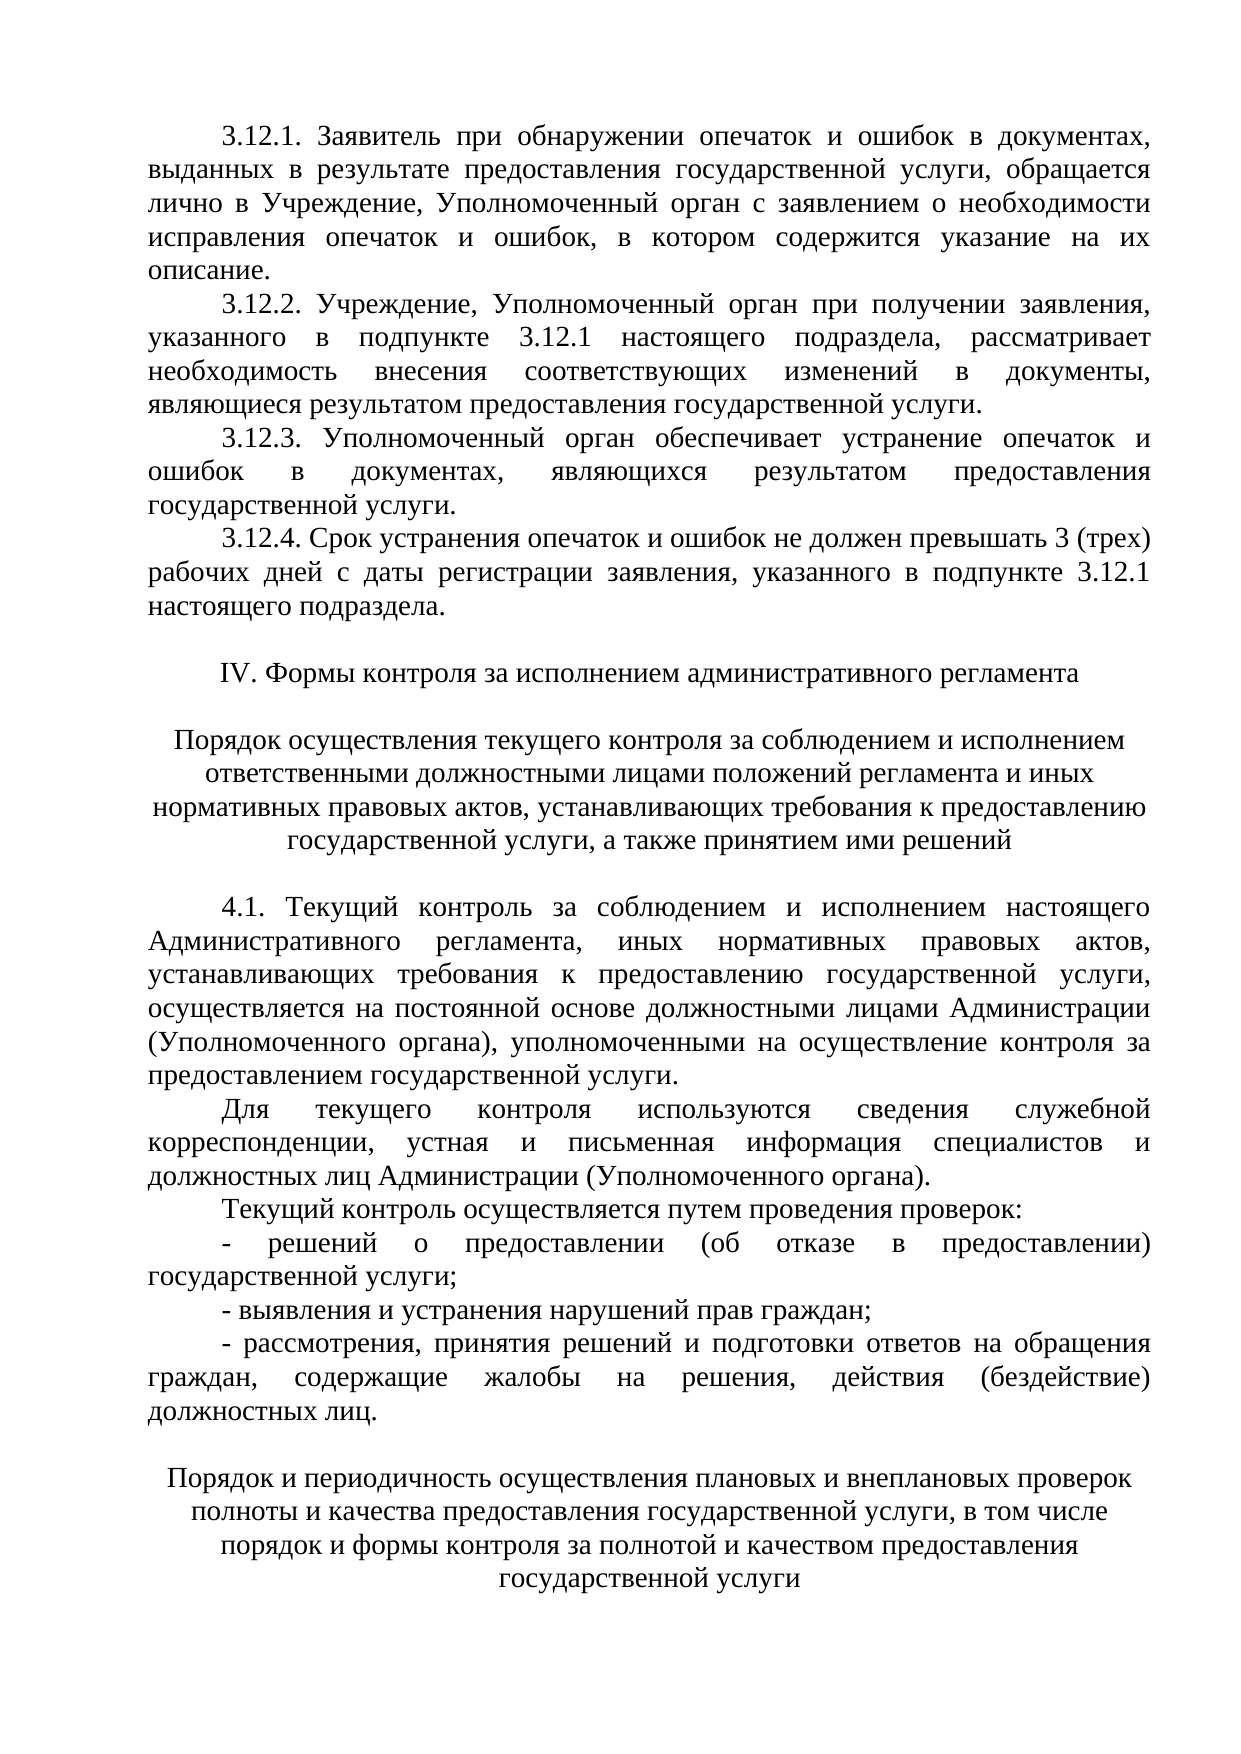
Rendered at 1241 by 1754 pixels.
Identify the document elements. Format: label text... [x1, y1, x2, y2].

text Для текущего контроля используются сведения служебной корреспонденции, устная и письменная информация специалистов и должностных лиц Администрации (Уполномоченного органа). [148, 1091, 1152, 1191]
text 4.1. Текущий контроль за соблюдением и исполнением настоящего Административного регламента, иных нормативных правовых актов, устанавливающих требования к предоставлению государственной услуги, осуществляется на постоянной основе должностными лицами Администрации (Уполномоченного органа), уполномоченными на осуществление контроля за предоставлением государственной услуги. [148, 889, 1152, 1091]
text Текущий контроль осуществляется путем проведения проверок: [148, 1191, 1152, 1225]
text Порядок осуществления текущего контроля за соблюдением и исполнением ответственными должностными лицами положений регламента и иных нормативных правовых актов, устанавливающих требования к предоставлению государственной услуги, а также принятием ими решений [148, 722, 1152, 856]
text Порядок и периодичность осуществления плановых и внеплановых проверок полноты и качества предоставления государственной услуги, в том числе порядок и формы контроля за полнотой и качеством предоставления государственной услуги [148, 1460, 1152, 1594]
text - рассмотрения, принятия решений и подготовки ответов на обращения граждан, содержащие жалобы на решения, действия (бездействие) должностных лиц. [148, 1326, 1152, 1426]
text 3.12.4. Срок устранения опечаток и ошибок не должен превышать 3 (трех) рабочих дней с даты регистрации заявления, указанного в подпункте 3.12.1 настоящего подраздела. [148, 521, 1152, 621]
text IV. Формы контроля за исполнением административного регламента [148, 655, 1152, 688]
text - выявления и устранения нарушений прав граждан; [148, 1292, 1152, 1326]
text 3.12.1. Заявитель при обнаружении опечаток и ошибок в документах, выданных в результате предоставления государственной услуги, обращается лично в Учреждение, Уполномоченный орган с заявлением о необходимости исправления опечаток и ошибок, в котором содержится указание на их описание. [148, 118, 1152, 286]
text 3.12.2. Учреждение, Уполномоченный орган при получении заявления, указанного в подпункте 3.12.1 настоящего подраздела, рассматривает необходимость внесения соответствующих изменений в документы, являющиеся результатом предоставления государственной услуги. [148, 286, 1152, 420]
text - решений о предоставлении (об отказе в предоставлении) государственной услуги; [148, 1225, 1152, 1292]
text 3.12.3. Уполномоченный орган обеспечивает устранение опечаток и ошибок в документах, являющихся результатом предоставления государственной услуги. [148, 420, 1152, 521]
